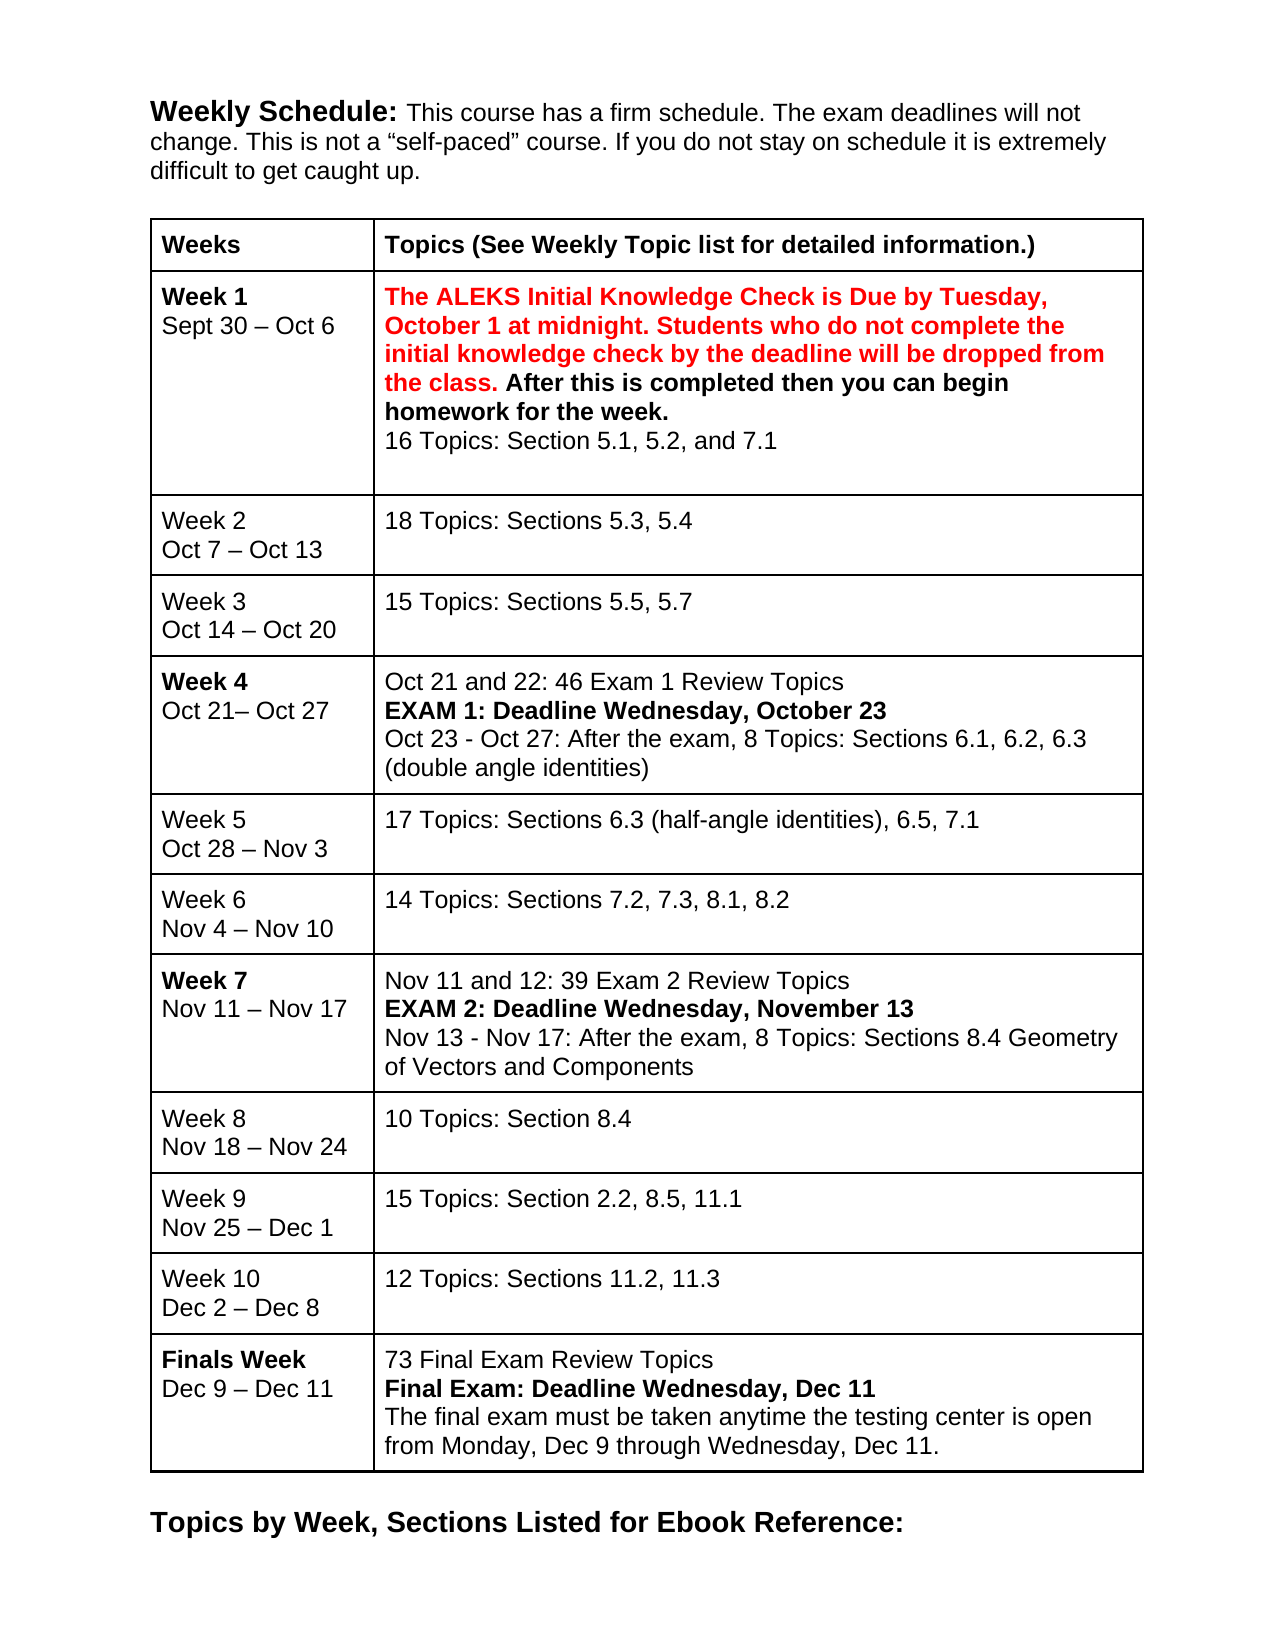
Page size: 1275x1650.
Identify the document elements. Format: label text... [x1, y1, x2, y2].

table_cell Week 4 Oct 21– Oct 27 [152, 657, 373, 792]
table_cell Week 8 Nov 18 – Nov 24 [152, 1093, 373, 1172]
table_cell Week 5 Oct 28 – Nov 3 [152, 795, 373, 873]
table_cell Week 10 Dec 2 – Dec 8 [152, 1254, 373, 1332]
table_cell 17 Topics: Sections 6.3 (half-angle identities), 6.5, 7.1 [375, 795, 1142, 873]
table_cell Nov 11 and 12: 39 Exam 2 Review Topics EXAM 2: Deadline Wednesday, November 13 Nov 13 - Nov 17: After the exam, 8 Topics: Sections 8.4 Geometry of Vectors and Components [375, 955, 1142, 1091]
table_cell 15 Topics: Section 2.2, 8.5, 11.1 [375, 1174, 1142, 1252]
table_cell Oct 21 and 22: 46 Exam 1 Review Topics EXAM 1: Deadline Wednesday, October 23 Oct 23 - Oct 27: After the exam, 8 Topics: Sections 6.1, 6.2, 6.3 (double angle identities) [375, 657, 1142, 792]
table_cell Week 9 Nov 25 – Dec 1 [152, 1174, 373, 1252]
table_cell Finals Week Dec 9 – Dec 11 [152, 1335, 373, 1470]
table_cell Week 1 Sept 30 – Oct 6 [152, 272, 373, 494]
table_cell Week 6 Nov 4 – Nov 10 [152, 875, 373, 953]
table_cell Week 7 Nov 11 – Nov 17 [152, 955, 373, 1091]
table_cell The ALEKS Initial Knowledge Check is Due by Tuesday, October 1 at midnight. Students who do not complete the initial knowledge check by the deadline will be dropped from the class. After this is completed then you can begin homework for the week. 16 Topics: Section 5.1, 5.2, and 7.1 [375, 272, 1142, 494]
table_cell 14 Topics: Sections 7.2, 7.3, 8.1, 8.2 [375, 875, 1142, 953]
table_cell 12 Topics: Sections 11.2, 11.3 [375, 1254, 1142, 1332]
table_cell 73 Final Exam Review Topics Final Exam: Deadline Wednesday, Dec 11 The final exam must be taken anytime the testing center is open from Monday, Dec 9 through Wednesday, Dec 11. [375, 1335, 1142, 1470]
text Weekly Schedule: This course has a firm schedule. The exam deadlines will not change. This is not a “self-paced” course. If you do not stay on schedule it is extremely difficult to get caught up. [150, 94, 1125, 185]
table_cell 18 Topics: Sections 5.3, 5.4 [375, 496, 1142, 574]
table_header Weeks [152, 220, 373, 269]
table_cell 15 Topics: Sections 5.5, 5.7 [375, 576, 1142, 654]
table_cell Week 2 Oct 7 – Oct 13 [152, 496, 373, 574]
text Topics by Week, Sections Listed for Ebook Reference: [150, 1505, 1125, 1539]
table_cell 10 Topics: Section 8.4 [375, 1093, 1142, 1172]
table_cell Week 3 Oct 14 – Oct 20 [152, 576, 373, 654]
table_header Topics (See Weekly Topic list for detailed information.) [375, 220, 1142, 269]
